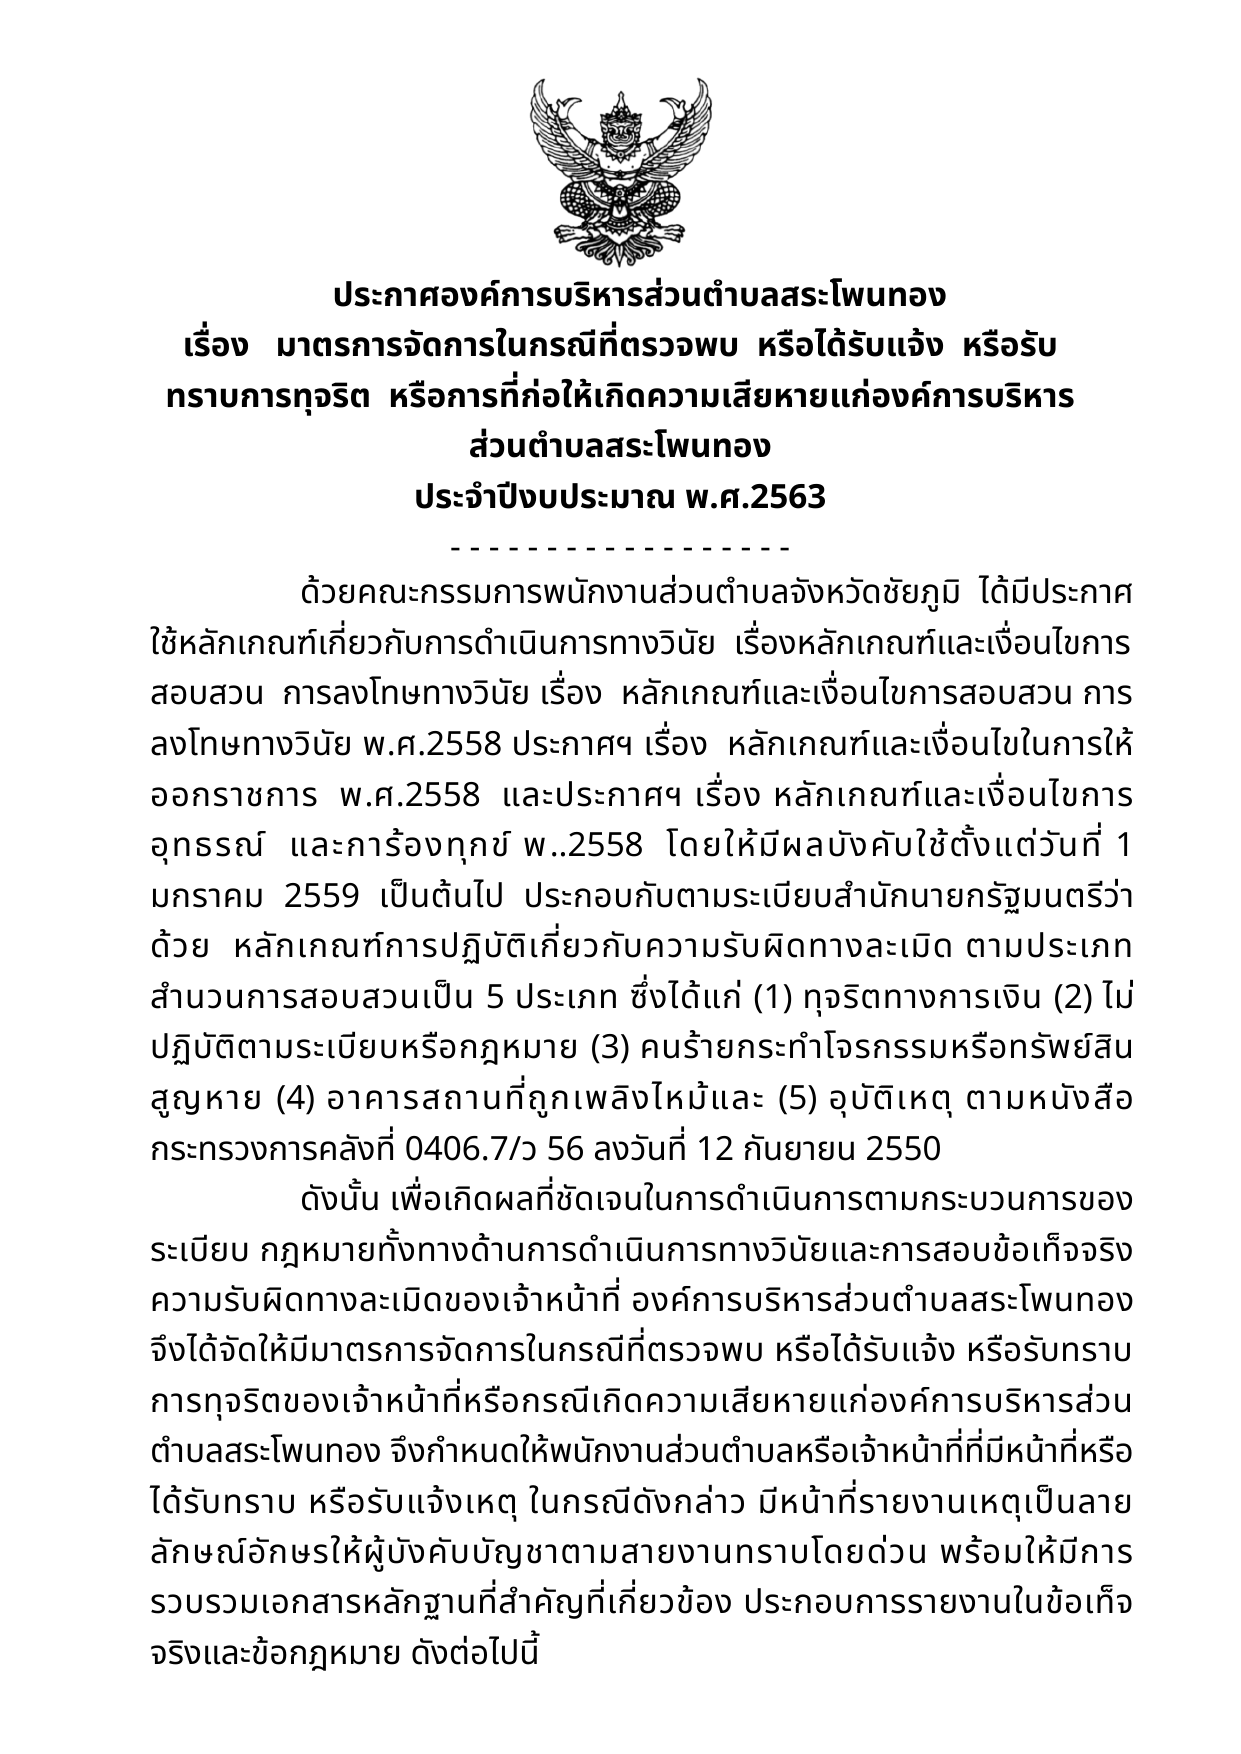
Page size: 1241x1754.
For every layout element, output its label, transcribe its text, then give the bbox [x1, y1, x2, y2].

picture [527, 73, 714, 271]
text ประจำปีงบประมาณ พ.ศ.2563 [150, 472, 1090, 523]
text - - - - - - - - - - - - - - - - - - [150, 523, 1090, 568]
text ดังนั้น เพื่อเกิดผลที่ชัดเจนในการดำเนินการตามกระบวนการของระเบียบ กฎหมายทั้งทางด้านการดำเนินการทางวินัยและการสอบข้อเท็จจริงความรับผิดทางละเมิดของเจ้าหน้าที่ องค์การบริหารส่วนตำบลสระโพนทอง จึงได้จัดให้มีมาตรการจัดการในกรณีที่ตรวจพบ หรือได้รับแจ้ง หรือรับทราบการทุจริตของเจ้าหน้าที่หรือกรณีเกิดความเสียหายแก่องค์การบริหารส่วนตำบลสระโพนทอง จึงกำหนดให้พนักงานส่วนตำบลหรือเจ้าหน้าที่ที่มีหน้าที่หรือได้รับทราบ หรือรับแจ้งเหตุ ในกรณีดังกล่าว มีหน้าที่รายงานเหตุเป็นลายลักษณ์อักษรให้ผู้บังคับบัญชาตามสายงานทราบโดยด่วน พร้อมให้มีการรวบรวมเอกสารหลักฐานที่สำคัญที่เกี่ยวข้อง ประกอบการรายงานในข้อเท็จจริงและข้อกฎหมาย ดังต่อไปนี้ [150, 1175, 1134, 1679]
text ประกาศองค์การบริหารส่วนตำบลสระโพนทอง [150, 271, 1090, 321]
text ด้วยคณะกรรมการพนักงานส่วนตำบลจังหวัดชัยภูมิ ได้มีประกาศใช้หลักเกณฑ์เกี่ยวกับการดำเนินการทางวินัย เรื่องหลักเกณฑ์และเงื่อนไขการสอบสวน การลงโทษทางวินัย เรื่อง หลักเกณฑ์และเงื่อนไขการสอบสวน การลงโทษทางวินัย พ.ศ.2558 ประกาศฯ เรื่อง หลักเกณฑ์และเงื่อนไขในการให้ออกราชการ พ.ศ.2558 และประกาศฯ เรื่อง หลักเกณฑ์และเงื่อนไขการอุทธรณ์ และการ้องทุกข์ พ..2558 โดยให้มีผลบังคับใช้ตั้งแต่วันที่ 1 มกราคม 2559 เป็นต้นไป ประกอบกับตามระเบียบสำนักนายกรัฐมนตรีว่าด้วย หลักเกณฑ์การปฏิบัติเกี่ยวกับความรับผิดทางละเมิด ตามประเภทสำนวนการสอบสวนเป็น 5 ประเภท ซึ่งได้แก่ (1) ทุจริตทางการเงิน (2) ไม่ปฏิบัติตามระเบียบหรือกฎหมาย (3) คนร้ายกระทำโจรกรรมหรือทรัพย์สินสูญหาย (4) อาคารสถานที่ถูกเพลิงไหม้และ (5) อุบัติเหตุ ตามหนังสือกระทรวงการคลังที่ 0406.7/ว 56 ลงวันที่ 12 กันยายน 2550 [150, 568, 1134, 1175]
text เรื่อง มาตรการจัดการในกรณีที่ตรวจพบ หรือได้รับแจ้ง หรือรับทราบการทุจริต หรือการที่ก่อให้เกิดความเสียหายแก่องค์การบริหารส่วนตำบลสระโพนทอง [150, 321, 1090, 472]
